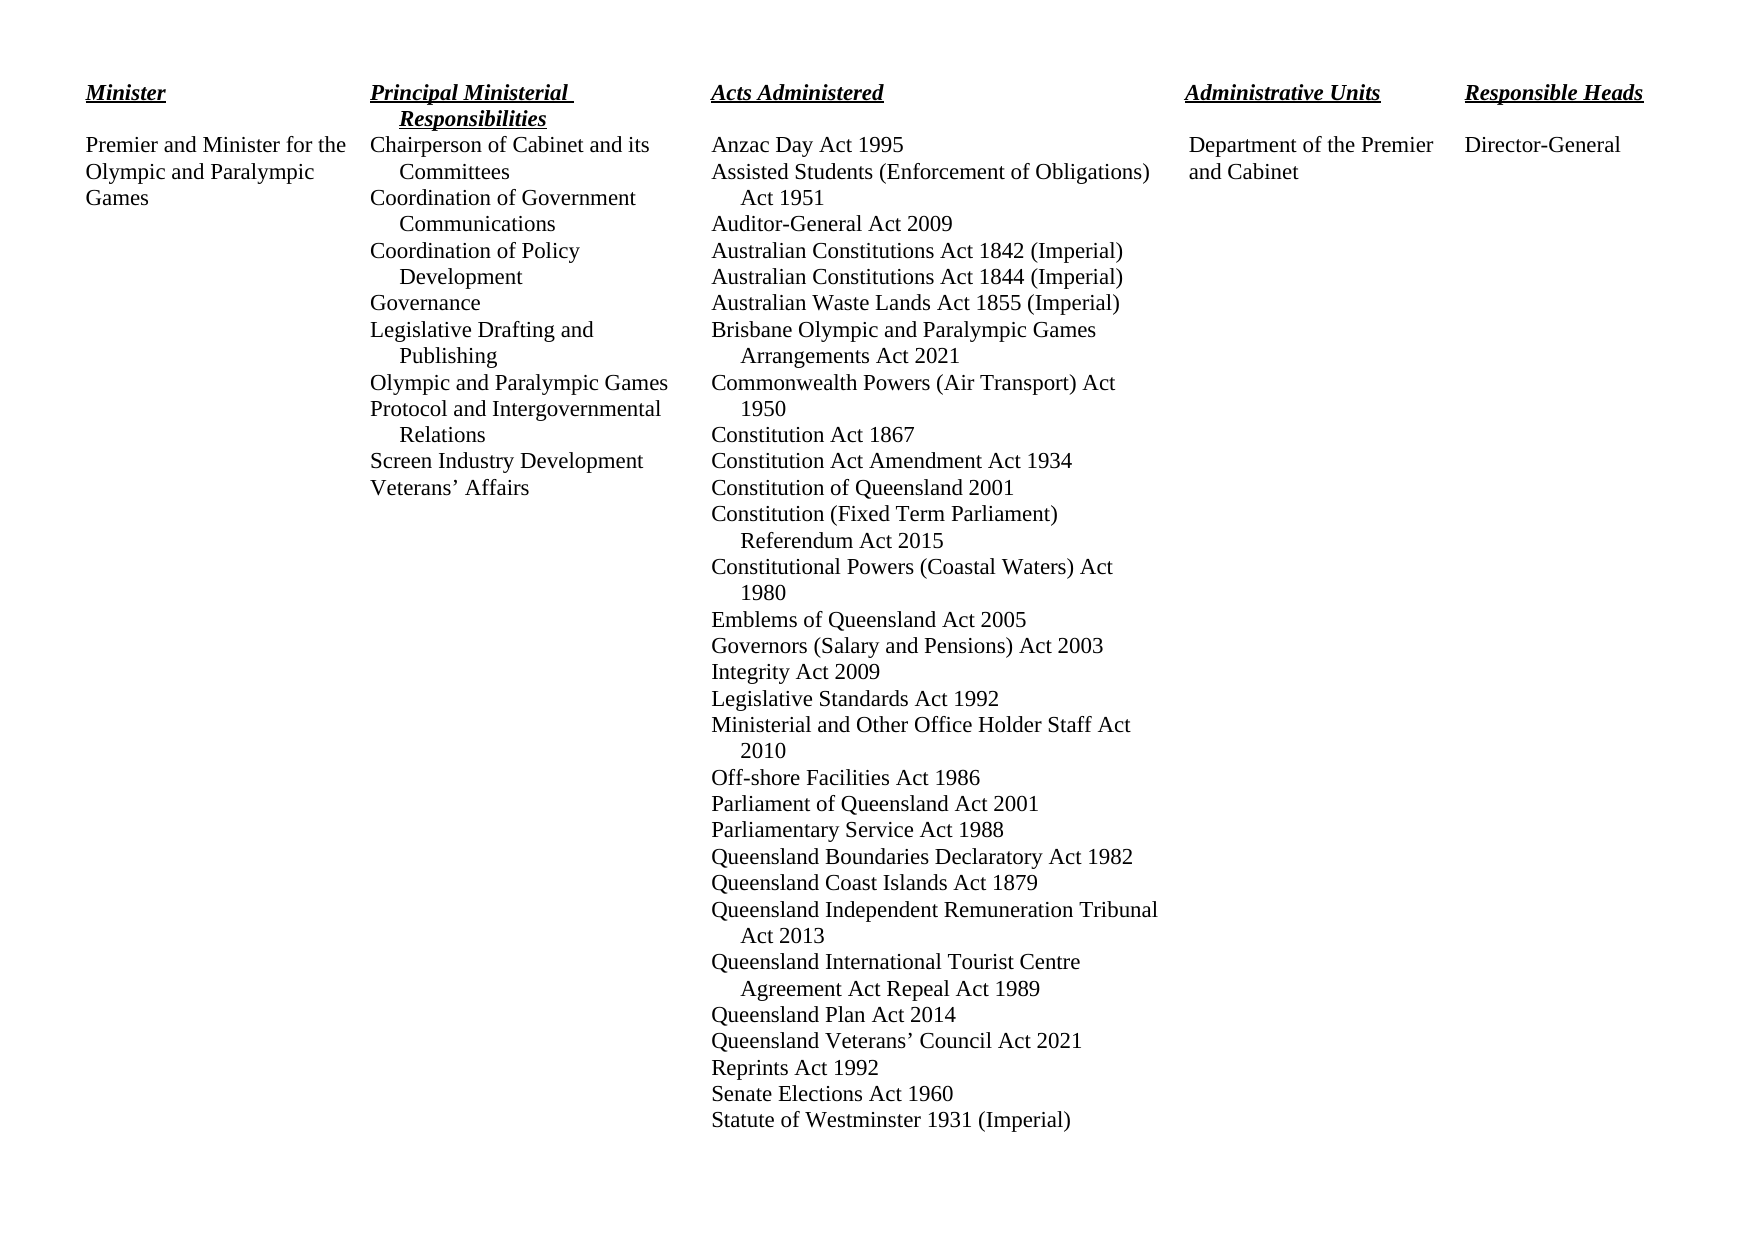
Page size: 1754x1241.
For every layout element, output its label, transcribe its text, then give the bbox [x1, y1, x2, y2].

table_cell Department of the Premier and Cabinet [1174, 131, 1453, 1133]
table_header Administrative Units [1174, 79, 1453, 131]
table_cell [359, 131, 700, 1133]
table_header Principal Ministerial Responsibilities [359, 79, 700, 131]
table_cell Director-General [1453, 131, 1682, 1133]
table_header Responsible Heads [1453, 79, 1682, 131]
table_header Acts Administered [700, 79, 1174, 131]
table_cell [74, 131, 359, 1133]
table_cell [700, 131, 1174, 1133]
table_header Minister [74, 79, 359, 131]
